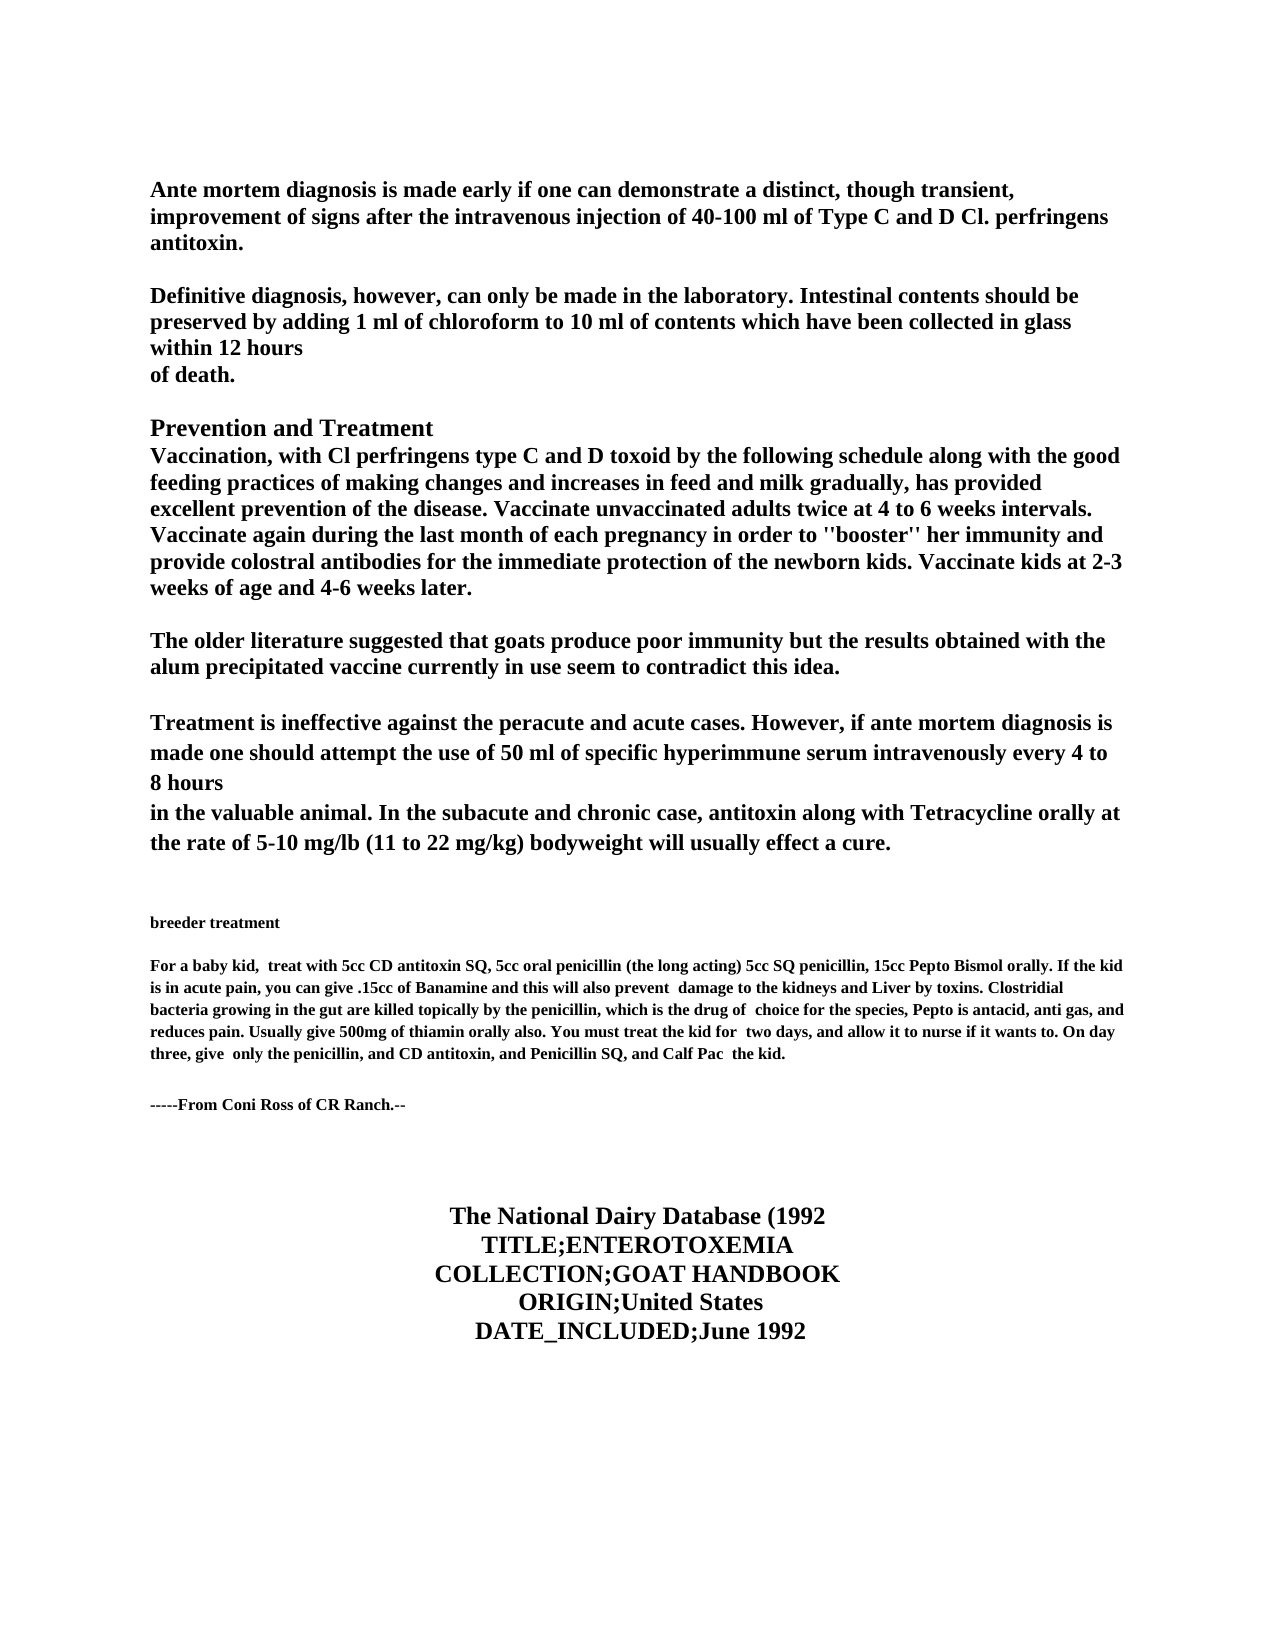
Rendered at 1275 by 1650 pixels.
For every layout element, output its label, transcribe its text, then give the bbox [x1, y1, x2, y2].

text -----From Coni Ross of CR Ranch.-- [150, 1095, 1125, 1114]
text The National Dairy Database (1992 TITLE;ENTEROTOXEMIA COLLECTION;GOAT HANDBOOK ORIGIN;United States DATE_INCLUDED;June 1992 [150, 1201, 1125, 1345]
text Treatment is ineffective against the peracute and acute cases. However, if ante mortem diagnosis is made one should attempt the use of 50 ml of specific hyperimmune serum intravenously every 4 to 8 hours in the valuable animal. In the subacute and chronic case, antitoxin along with Tetracycline orally at the rate of 5-10 mg/lb (11 to 22 mg/kg) bodyweight will usually effect a cure. [150, 709, 1125, 888]
text breeder treatment [150, 913, 1125, 932]
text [150, 150, 1125, 679]
text For a baby kid, treat with 5cc CD antitoxin SQ, 5cc oral penicillin (the long acting) 5cc SQ penicillin, 15cc Pepto Bismol orally. If the kid is in acute pain, you can give .15cc of Banamine and this will also prevent damage to the kidneys and Liver by toxins. Clostridial bacteria growing in the gut are killed topically by the penicillin, which is the drug of choice for the species, Pepto is antacid, anti gas, and reduces pain. Usually give 500mg of thiamin orally also. You must treat the kid for two days, and allow it to nurse if it wants to. On day three, give only the penicillin, and CD antitoxin, and Penicillin SQ, and Calf Pac the kid. [150, 956, 1125, 1063]
